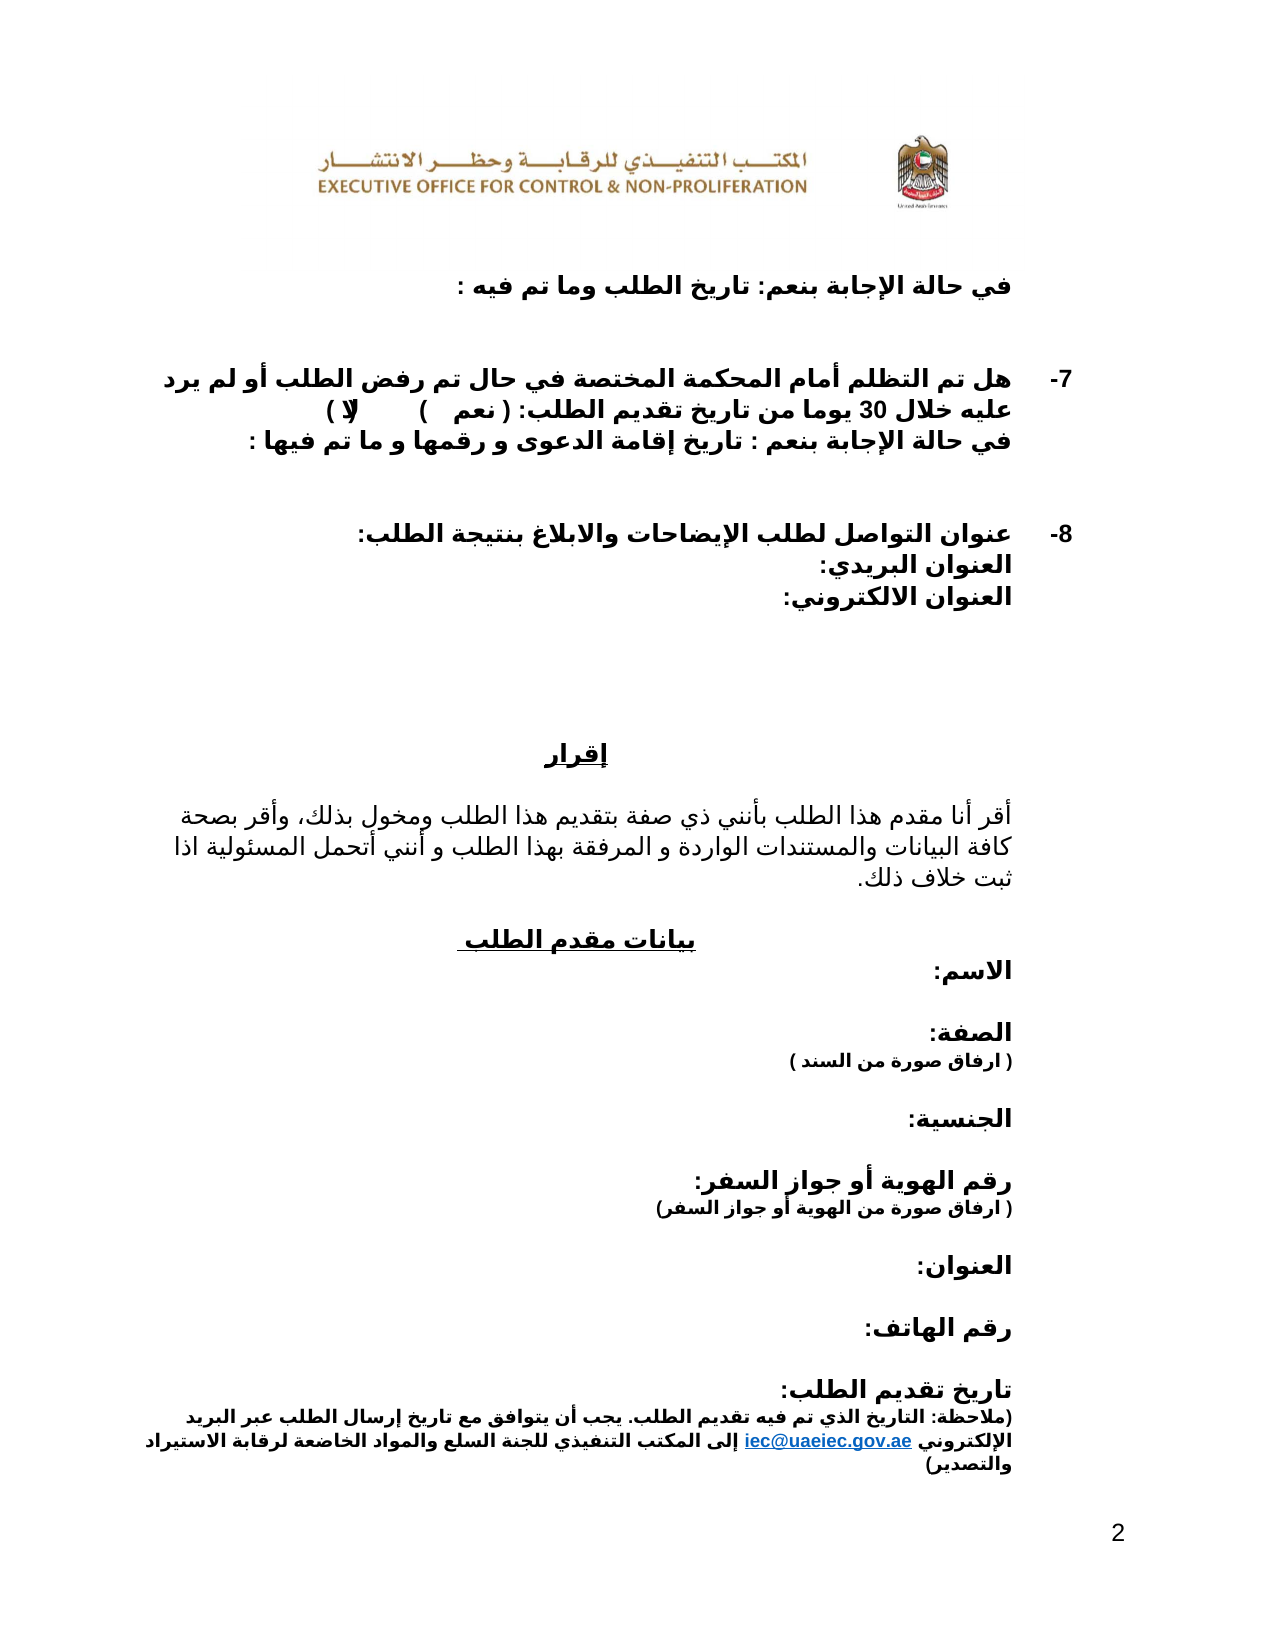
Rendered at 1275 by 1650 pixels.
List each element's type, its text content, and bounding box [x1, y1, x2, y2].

list عنوان التواصل لطلب الإيضاحات والابلاغ بنتيجة الطلب: [141, 519, 1050, 548]
list الصفة: [141, 1018, 1012, 1047]
picture [241, 75, 1025, 271]
list رقم الهاتف: [141, 1313, 1012, 1342]
list العنوان البريدي: [141, 550, 1012, 579]
list إقرار [141, 739, 1012, 768]
list العنوان: [141, 1251, 1012, 1280]
list تاريخ تقديم الطلب: [141, 1375, 1012, 1404]
list بيانات مقدم الطلب [141, 925, 1012, 954]
list الاسم: [141, 956, 1012, 985]
list في حالة الإجابة بنعم: تاريخ الطلب وما تم فيه : [141, 271, 1012, 300]
list أقر أنا مقدم هذا الطلب بأنني ذي صفة بتقديم هذا الطلب ومخول بذلك، وأقر بصحة كافة البيانات والمستندات الواردة و المرفقة بهذا الطلب و أنني أتحمل المسئولية اذا ثبت خلاف ذلك. [141, 801, 1012, 892]
list العنوان الالكتروني: [141, 581, 1012, 610]
list ( ارفاق صورة من السند ) [141, 1049, 1012, 1071]
list في حالة الإجابة بنعم : تاريخ إقامة الدعوى و رقمها و ما تم فيها : [141, 426, 1012, 455]
list هل تم التظلم أمام المحكمة المختصة في حال تم رفض الطلب أو لم يرد عليه خلال 30 يوما من تاريخ تقديم الطلب: ( نعم ) ( لا ) [141, 364, 1050, 424]
list (ملاحظة: التاريخ الذي تم فيه تقديم الطلب. يجب أن يتوافق مع تاريخ إرسال الطلب عبر البريد الإلكتروني iec@uaeiec.gov.ae إلى المكتب التنفيذي للجنة السلع والمواد الخاضعة لرقابة الاستيراد والتصدير) [141, 1406, 1012, 1474]
list رقم الهوية أو جواز السفر: [141, 1166, 1012, 1194]
list ( ارفاق صورة من الهوية أو جواز السفر) [141, 1197, 1012, 1218]
list الجنسية: [141, 1104, 1012, 1132]
